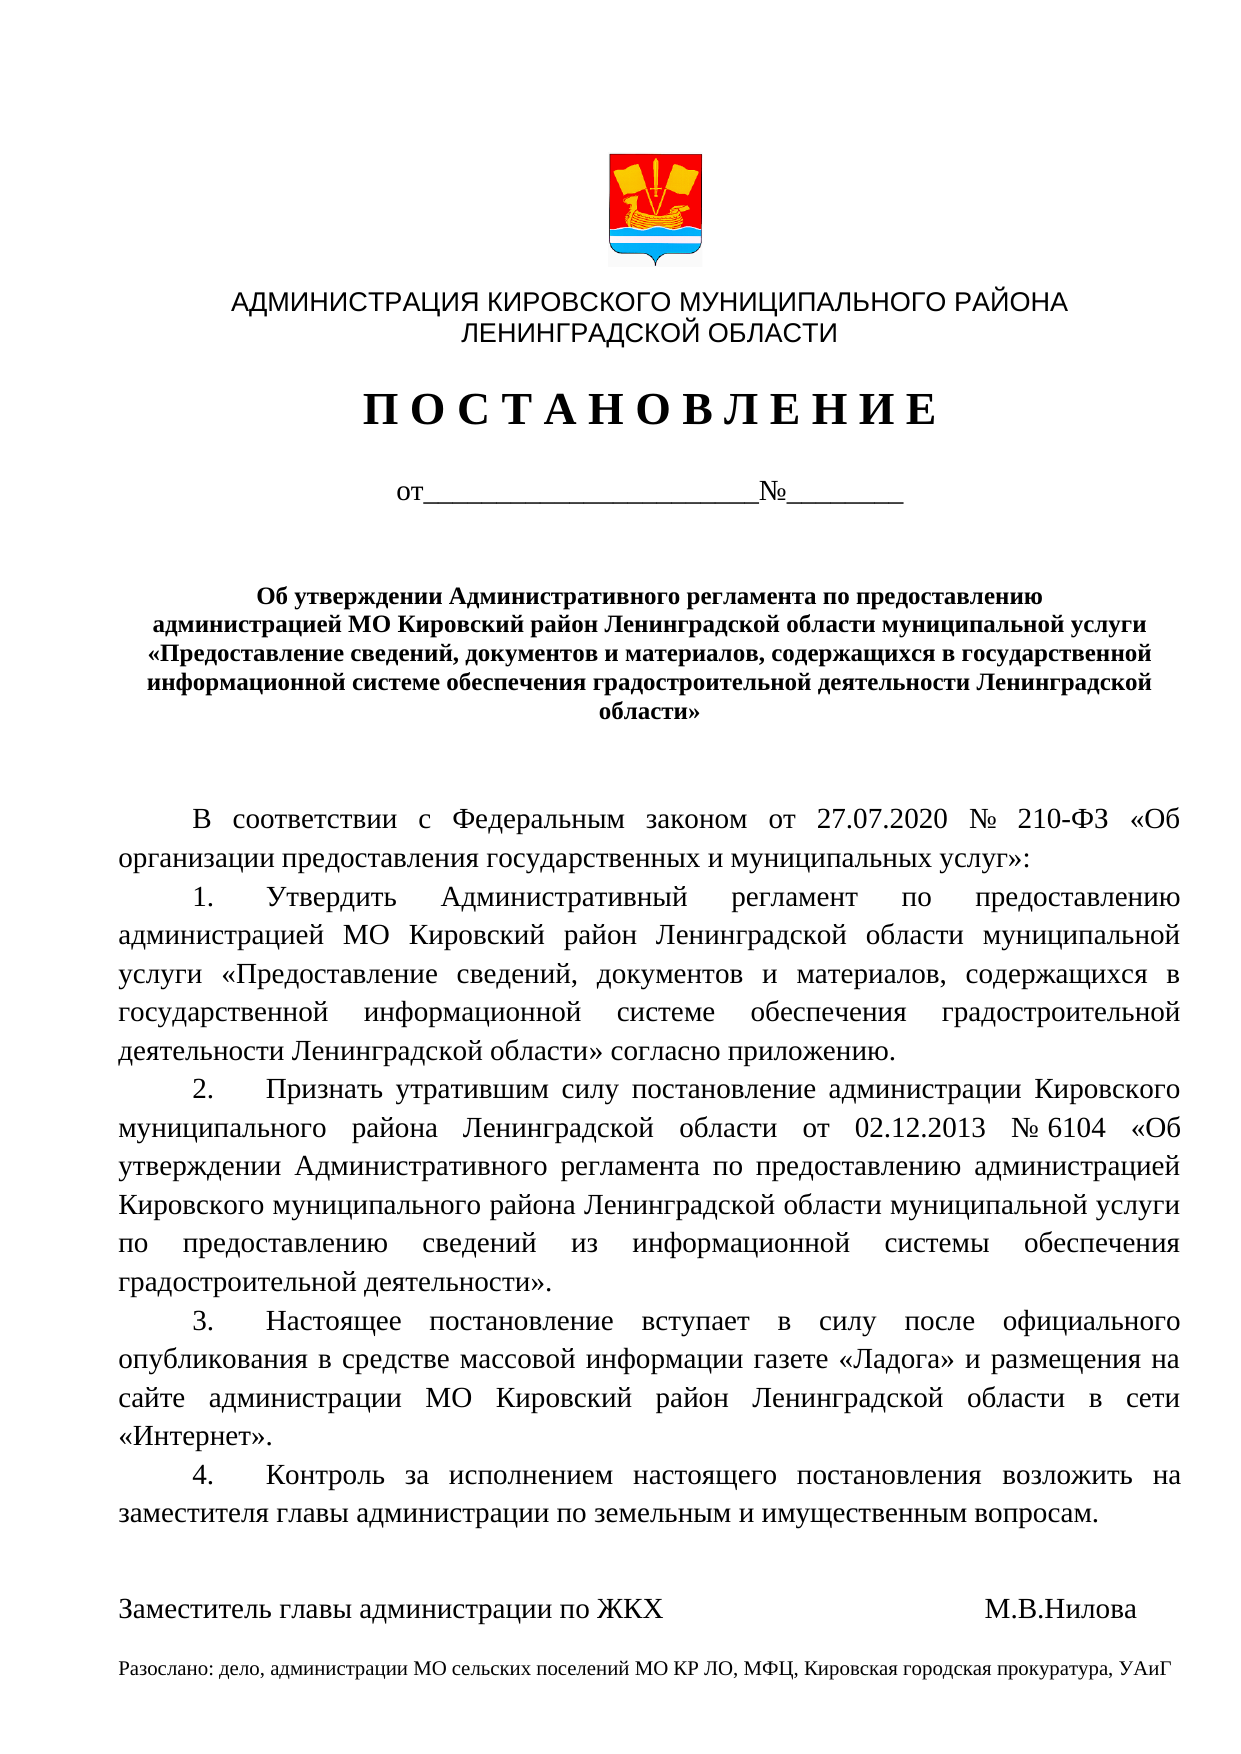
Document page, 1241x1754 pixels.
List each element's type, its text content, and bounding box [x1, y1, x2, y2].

list Контроль за исполнением настоящего постановления возложить на заместителя главы администрации по земельным и имущественным вопросам. [118, 1457, 1181, 1529]
list Признать утратившим силу постановление администрации Кировского муниципального района Ленинградской области от 02.12.2013 № 6104 «Об утверждении Административного регламента по предоставлению администрацией Кировского муниципального района Ленинградской области муниципальной услуги по предоставлению сведений из информационной системы обеспечения градостроительной деятельности». [118, 1071, 1181, 1298]
picture [608, 152, 703, 267]
list Утвердить Административный регламент по предоставлению администрацией МО Кировский район Ленинградской области муниципальной услуги «Предоставление сведений, документов и материалов, содержащихся в государственной информационной системе обеспечения градостроительной деятельности Ленинградской области» согласно приложению. [118, 879, 1181, 1066]
title администрацией МО Кировский район Ленинградской области муниципальной услуги «Предоставление сведений, документов и материалов, содержащихся в государственной информационной системе обеспечения градостроительной деятельности Ленинградской области» [118, 609, 1181, 724]
title В соответствии с Федеральным законом от 27.07.2020 № 210-ФЗ «Об организации предоставления государственных и муниципальных услуг»: [118, 802, 1181, 874]
text П О С Т А Н О В Л Е Н И Е [118, 382, 1181, 434]
text от_______________________№________ [118, 473, 1181, 506]
list Настоящее постановление вступает в силу после официального опубликования в средстве массовой информации газете «Ладога» и размещения на сайте администрации МО Кировский район Ленинградской области в сети «Интернет». [118, 1303, 1181, 1452]
subtitle Об утверждении Административного регламента по предоставлению [118, 581, 1181, 609]
text АДМИНИСТРАЦИЯ КИРОВСКОГО МУНИЦИПАЛЬНОГО РАЙОНА ЛЕНИНГРАДСКОЙ ОБЛАСТИ [118, 286, 1181, 348]
text Заместитель главы администрации по ЖКХ М.В.Нилова [118, 1591, 1177, 1625]
